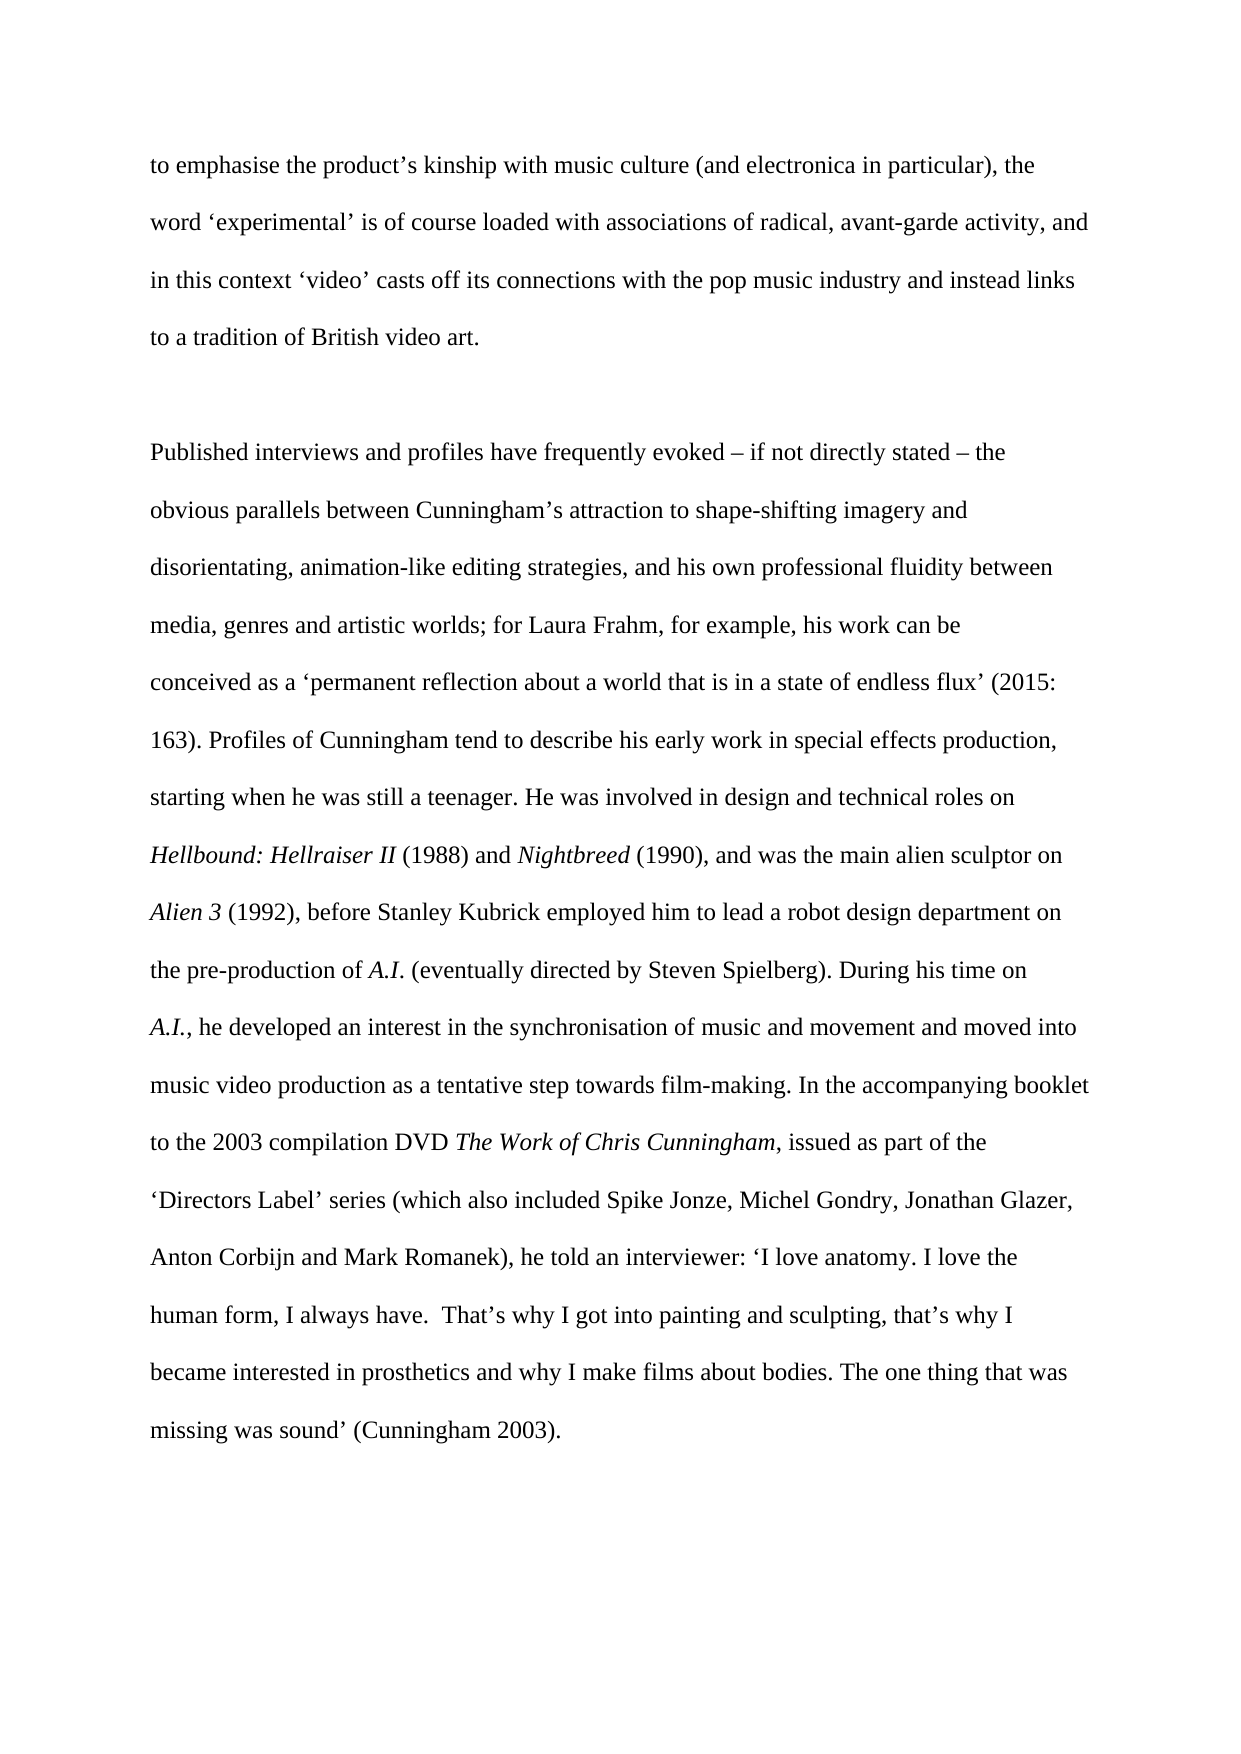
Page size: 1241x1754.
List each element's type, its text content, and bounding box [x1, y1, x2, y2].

text to emphasise the product’s kinship with music culture (and electronica in particular), the word ‘experimental’ is of course loaded with associations of radical, avant-garde activity, and in this context ‘video’ casts off its connections with the pop music industry and instead links [150, 150, 1090, 294]
text A.I., he developed an interest in the synchronisation of music and movement and moved into music video production as a tentative step towards film-making. In the accompanying booklet to the 2003 compilation DVD The Work of Chris Cunningham, issued as part of the ‘Directors Label’ series (which also included Spike Jonze, Michel Gondry, Jonathan Glazer, Anton Corbijn and Mark Romanek), he told an interviewer: ‘I love anatomy. I love the human form, I always have. That’s why I got into painting and sculpting, that’s why I became interested in prosthetics and why I make films about bodies. The one thing that was missing was sound’ (Cunningham 2003). [150, 1012, 1090, 1444]
text Hellbound: Hellraiser II (1988) and Nightbreed (1990), and was the main alien sculptor on Alien 3 (1992), before Stanley Kubrick employed him to lead a robot design department on the pre-production of A.I. (eventually directed by Steven Spielberg). During his time on [150, 840, 1090, 984]
text to a tradition of British video art. [150, 322, 1090, 351]
text conceived as a ‘permanent reflection about a world that is in a state of endless flux’ (2015: 163). Profiles of Cunningham tend to describe his early work in special effects production, starting when he was still a teenager. He was involved in design and technical roles on [150, 667, 1090, 811]
text Published interviews and profiles have frequently evoked – if not directly stated – the obvious parallels between Cunningham’s attraction to shape-shifting imagery and disorientating, animation-like editing strategies, and his own professional fluidity between media, genres and artistic worlds; for Laura Frahm, for example, his work can be [150, 437, 1090, 639]
